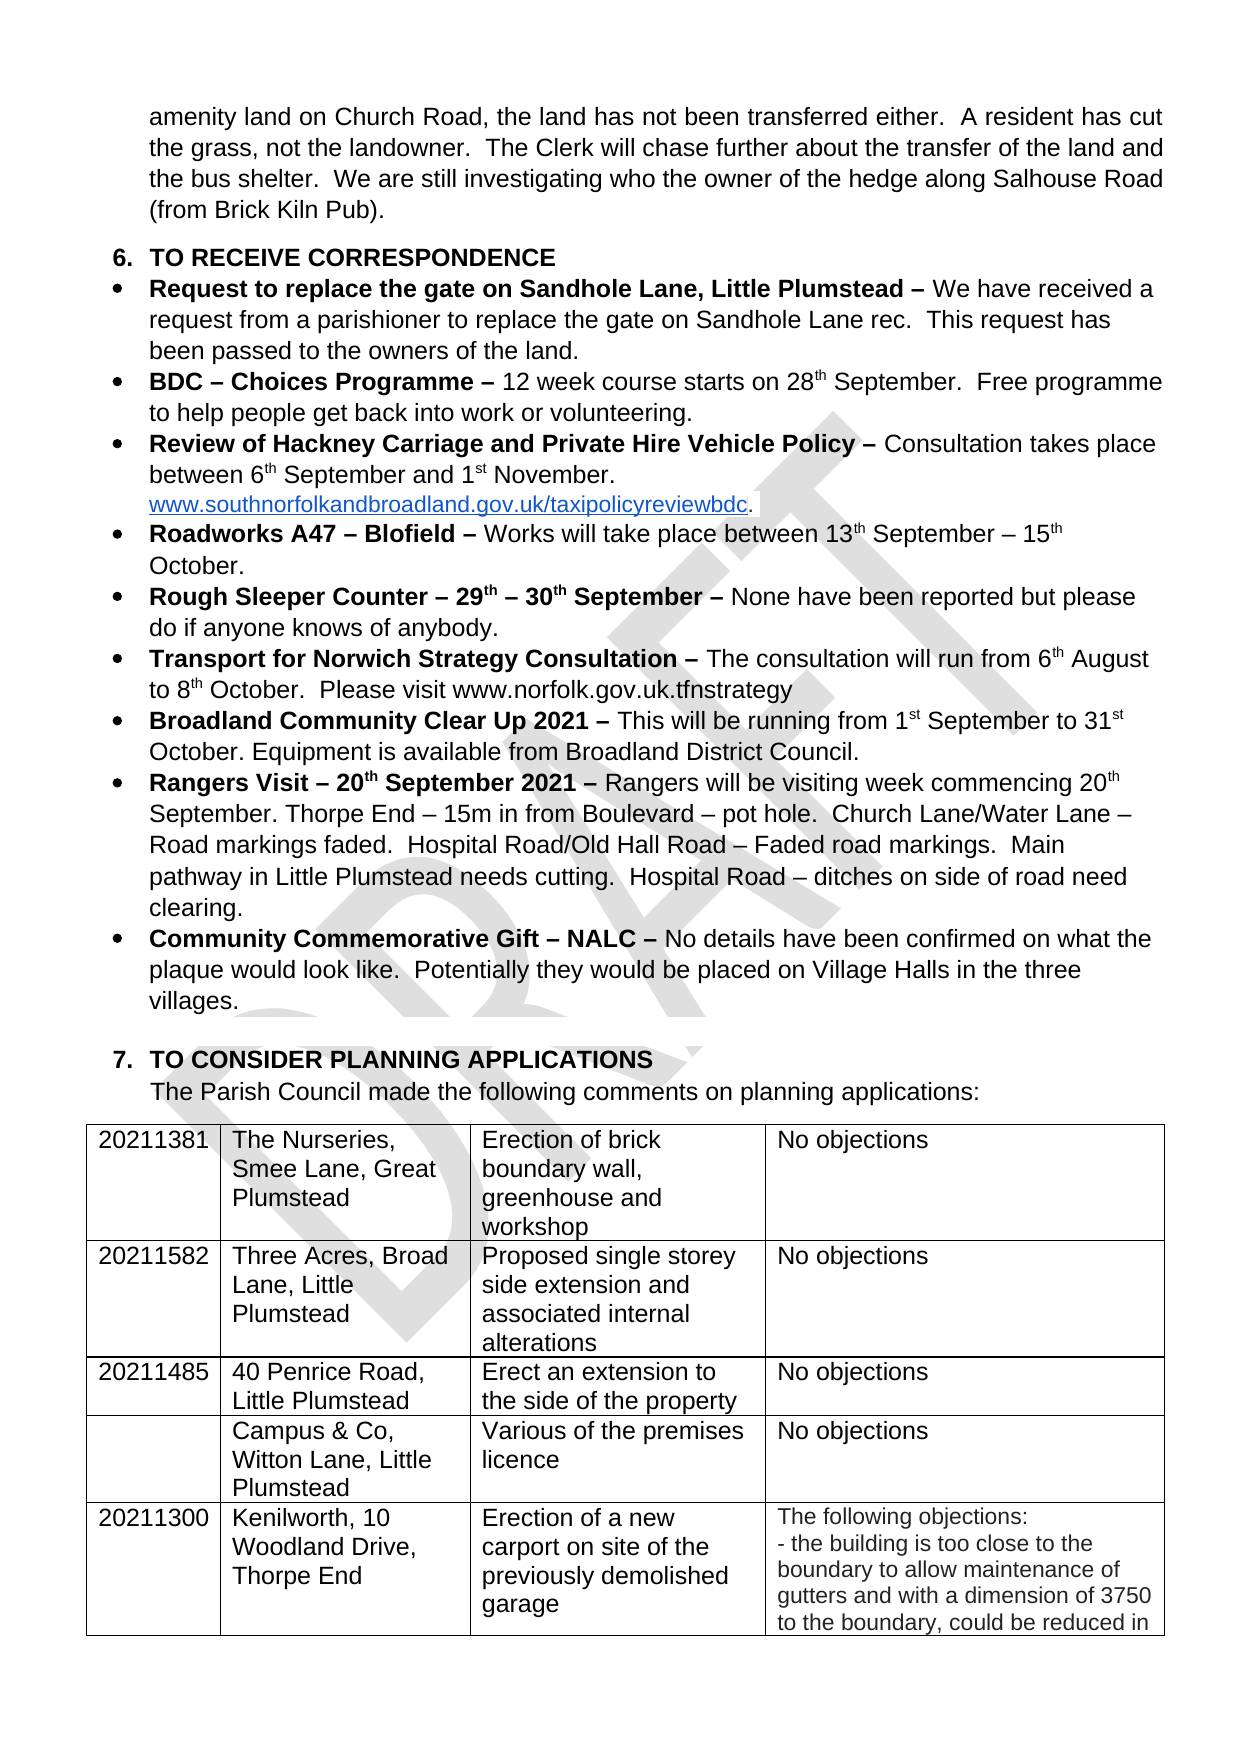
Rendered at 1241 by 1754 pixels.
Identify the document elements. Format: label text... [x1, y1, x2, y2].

list Review of Hackney Carriage and Private Hire Vehicle Policy – Consultation takes place between 6th September and 1st November. www.southnorfolkandbroadland.gov.uk/taxipolicyreviewbdc. [113, 429, 1165, 517]
table_cell Proposed single storey side extension and associated internal alterations [471, 1241, 765, 1356]
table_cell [221, 1503, 470, 1635]
table_header No objections [766, 1125, 1164, 1240]
table_cell No objections [766, 1241, 1164, 1356]
table_cell [87, 1416, 220, 1502]
table_cell Campus & Co, Witton Lane, Little Plumstead [221, 1416, 470, 1502]
list TO CONSIDER PLANNING APPLICATIONS [112, 1046, 1165, 1074]
table_cell No objections [766, 1416, 1164, 1502]
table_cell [766, 1503, 1164, 1635]
table_header 20211381 [87, 1125, 220, 1240]
list Request to replace the gate on Sandhole Lane, Little Plumstead – We have received a request from a parishioner to replace the gate on Sandhole Lane rec. This request has been passed to the owners of the land. [113, 274, 1165, 364]
table_cell 20211582 [87, 1241, 220, 1356]
table_cell 40 Penrice Road, Little Plumstead [221, 1358, 470, 1415]
list Rangers Visit – 20th September 2021 – Rangers will be visiting week commencing 20th September. Thorpe End – 15m in from Boulevard – pot hole. Church Lane/Water Lane – Road markings faded. Hospital Road/Old Hall Road – Faded road markings. Main pathway in Little Plumstead needs cutting. Hospital Road – ditches on side of road need clearing. [113, 768, 1165, 921]
list Broadland Community Clear Up 2021 – This will be running from 1st September to 31st October. Equipment is available from Broadland District Council. [113, 706, 1165, 766]
table_cell 20211300 [87, 1503, 220, 1635]
table_header Erection of brick boundary wall, greenhouse and workshop [471, 1125, 765, 1240]
table_cell Three Acres, Broad Lane, Little Plumstead [221, 1241, 470, 1356]
list BDC – Choices Programme – 12 week course starts on 28th September. Free programme to help people get back into work or volunteering. [113, 367, 1165, 427]
table_cell No objections [766, 1358, 1164, 1415]
list Community Commemorative Gift – NALC – No details have been confirmed on what the plaque would look like. Potentially they would be placed on Village Halls in the three villages. [113, 923, 1165, 1014]
list Roadworks A47 – Blofield – Works will take place between 13th September – 15th October. [113, 519, 1165, 579]
list TO RECEIVE CORRESPONDENCE [112, 243, 1165, 271]
table_header The Nurseries, Smee Lane, Great Plumstead [221, 1125, 470, 1240]
table_cell 20211485 [87, 1358, 220, 1415]
list Rough Sleeper Counter – 29th – 30th September – None have been reported but please do if anyone knows of anybody. [113, 582, 1165, 642]
list Transport for Norwich Strategy Consultation – The consultation will run from 6th August to 8th October. Please visit www.norfolk.gov.uk.tfnstrategy [113, 644, 1165, 704]
table_cell Various of the premises licence [471, 1416, 765, 1502]
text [149, 102, 1165, 224]
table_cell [471, 1503, 765, 1635]
list The Parish Council made the following comments on planning applications: [150, 1077, 1165, 1105]
table_cell Erect an extension to the side of the property [471, 1358, 765, 1415]
